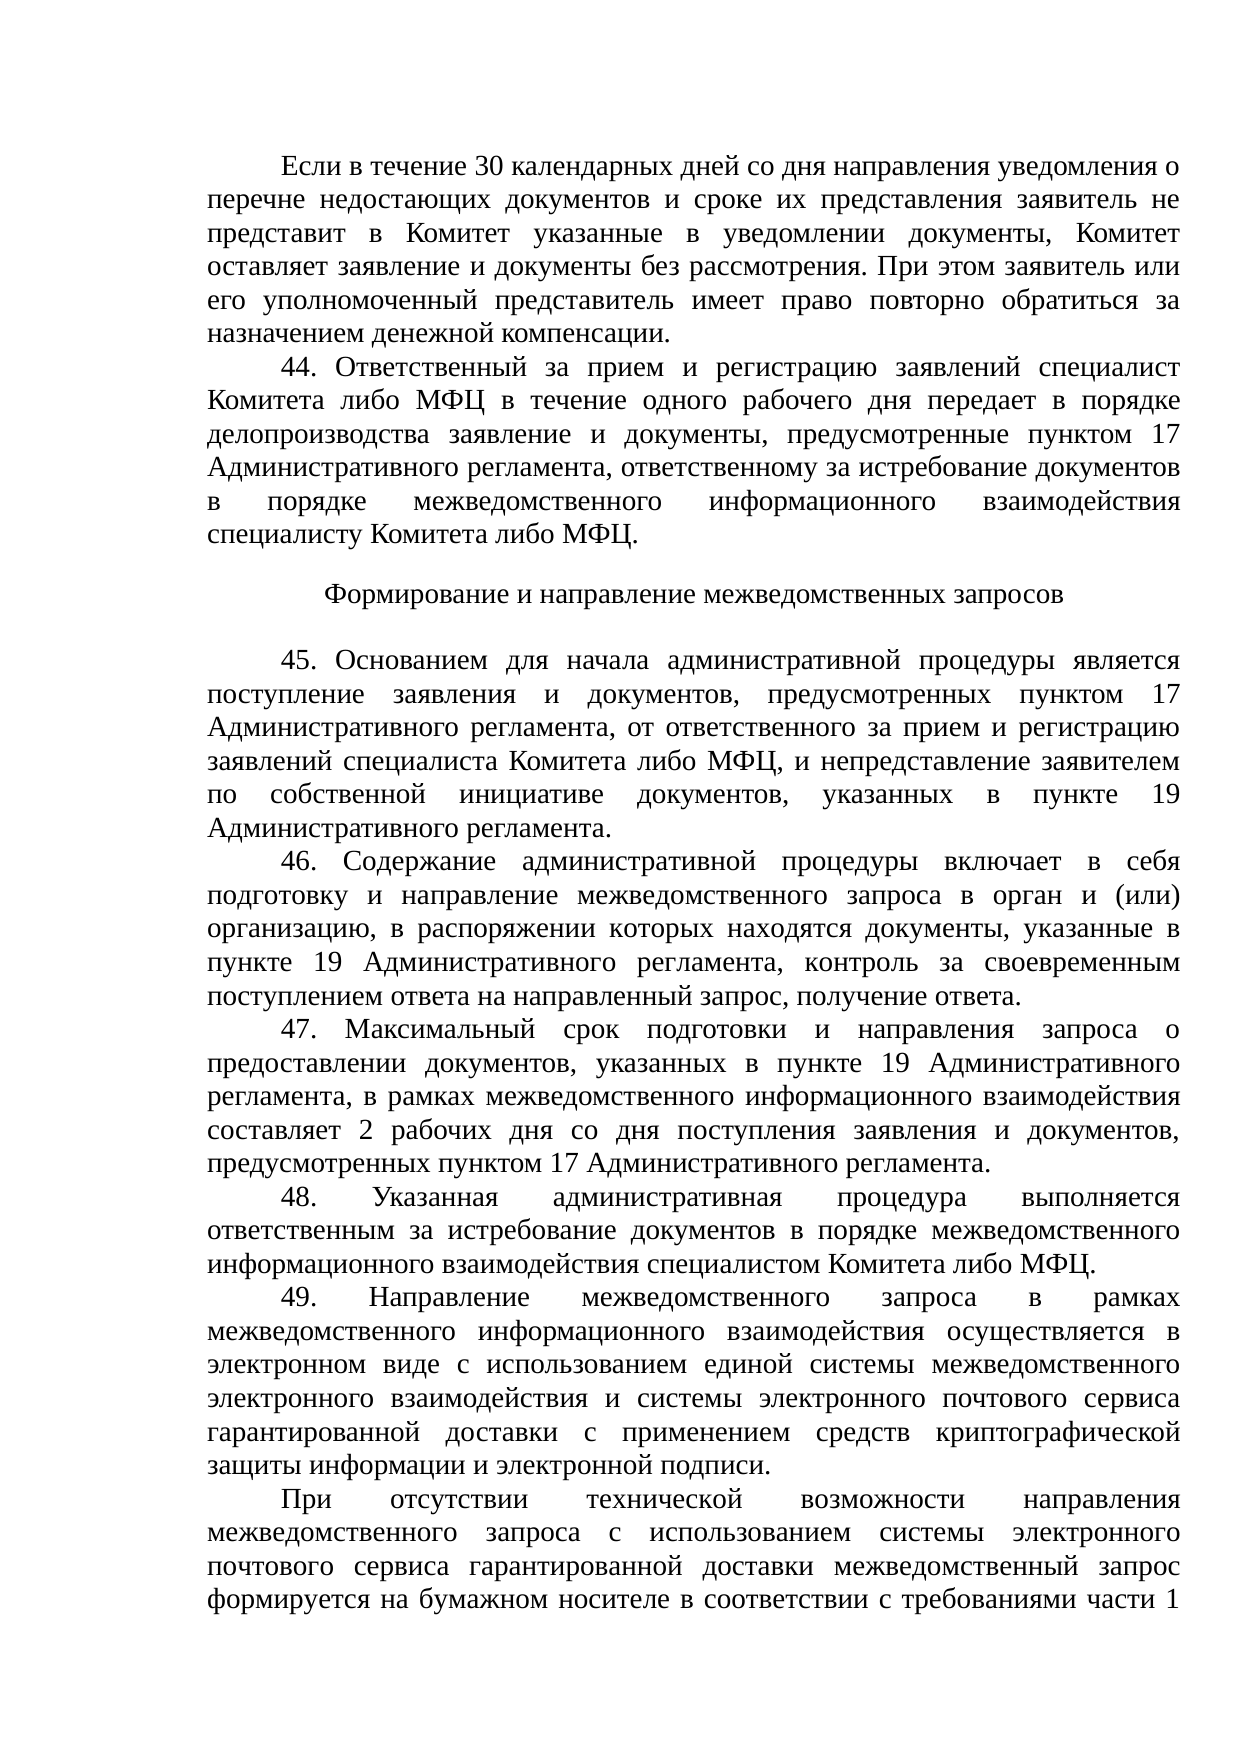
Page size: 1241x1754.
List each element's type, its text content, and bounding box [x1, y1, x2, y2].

text 47. Максимальный срок подготовки и направления запроса о предоставлении документов, указанных в пункте 19 Административного регламента, в рамках межведомственного информационного взаимодействия составляет 2 рабочих дня со дня поступления заявления и документов, предусмотренных пунктом 17 Административного регламента. [207, 1011, 1181, 1179]
text 49. Направление межведомственного запроса в рамках межведомственного информационного взаимодействия осуществляется в электронном виде с использованием единой системы межведомственного электронного взаимодействия и системы электронного почтового сервиса гарантированной доставки с применением средств криптографической защиты информации и электронной подписи. [207, 1279, 1181, 1481]
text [207, 1481, 1181, 1615]
text 48. Указанная административная процедура выполняется ответственным за истребование документов в порядке межведомственного информационного взаимодействия специалистом Комитета либо МФЦ. [207, 1179, 1181, 1279]
text 46. Содержание административной процедуры включает в себя подготовку и направление межведомственного запроса в орган и (или) организацию, в распоряжении которых находятся документы, указанные в пункте 19 Административного регламента, контроль за своевременным поступлением ответа на направленный запрос, получение ответа. [207, 843, 1181, 1011]
text Если в течение 30 календарных дней со дня направления уведомления о перечне недостающих документов и сроке их представления заявитель не представит в Комитет указанные в уведомлении документы, Комитет оставляет заявление и документы без рассмотрения. При этом заявитель или его уполномоченный представитель имеет право повторно обратиться за назначением денежной компенсации. [207, 148, 1181, 349]
text Формирование и направление межведомственных запросов [207, 584, 1181, 609]
text 45. Основанием для начала административной процедуры является поступление заявления и документов, предусмотренных пунктом 17 Административного регламента, от ответственного за прием и регистрацию заявлений специалиста Комитета либо МФЦ, и непредставление заявителем по собственной инициативе документов, указанных в пункте 19 Административного регламента. [207, 642, 1181, 843]
text 44. Ответственный за прием и регистрацию заявлений специалист Комитета либо МФЦ в течение одного рабочего дня передает в порядке делопроизводства заявление и документы, предусмотренные пунктом 17 Административного регламента, ответственному за истребование документов в порядке межведомственного информационного взаимодействия специалисту Комитета либо МФЦ. [207, 349, 1181, 550]
